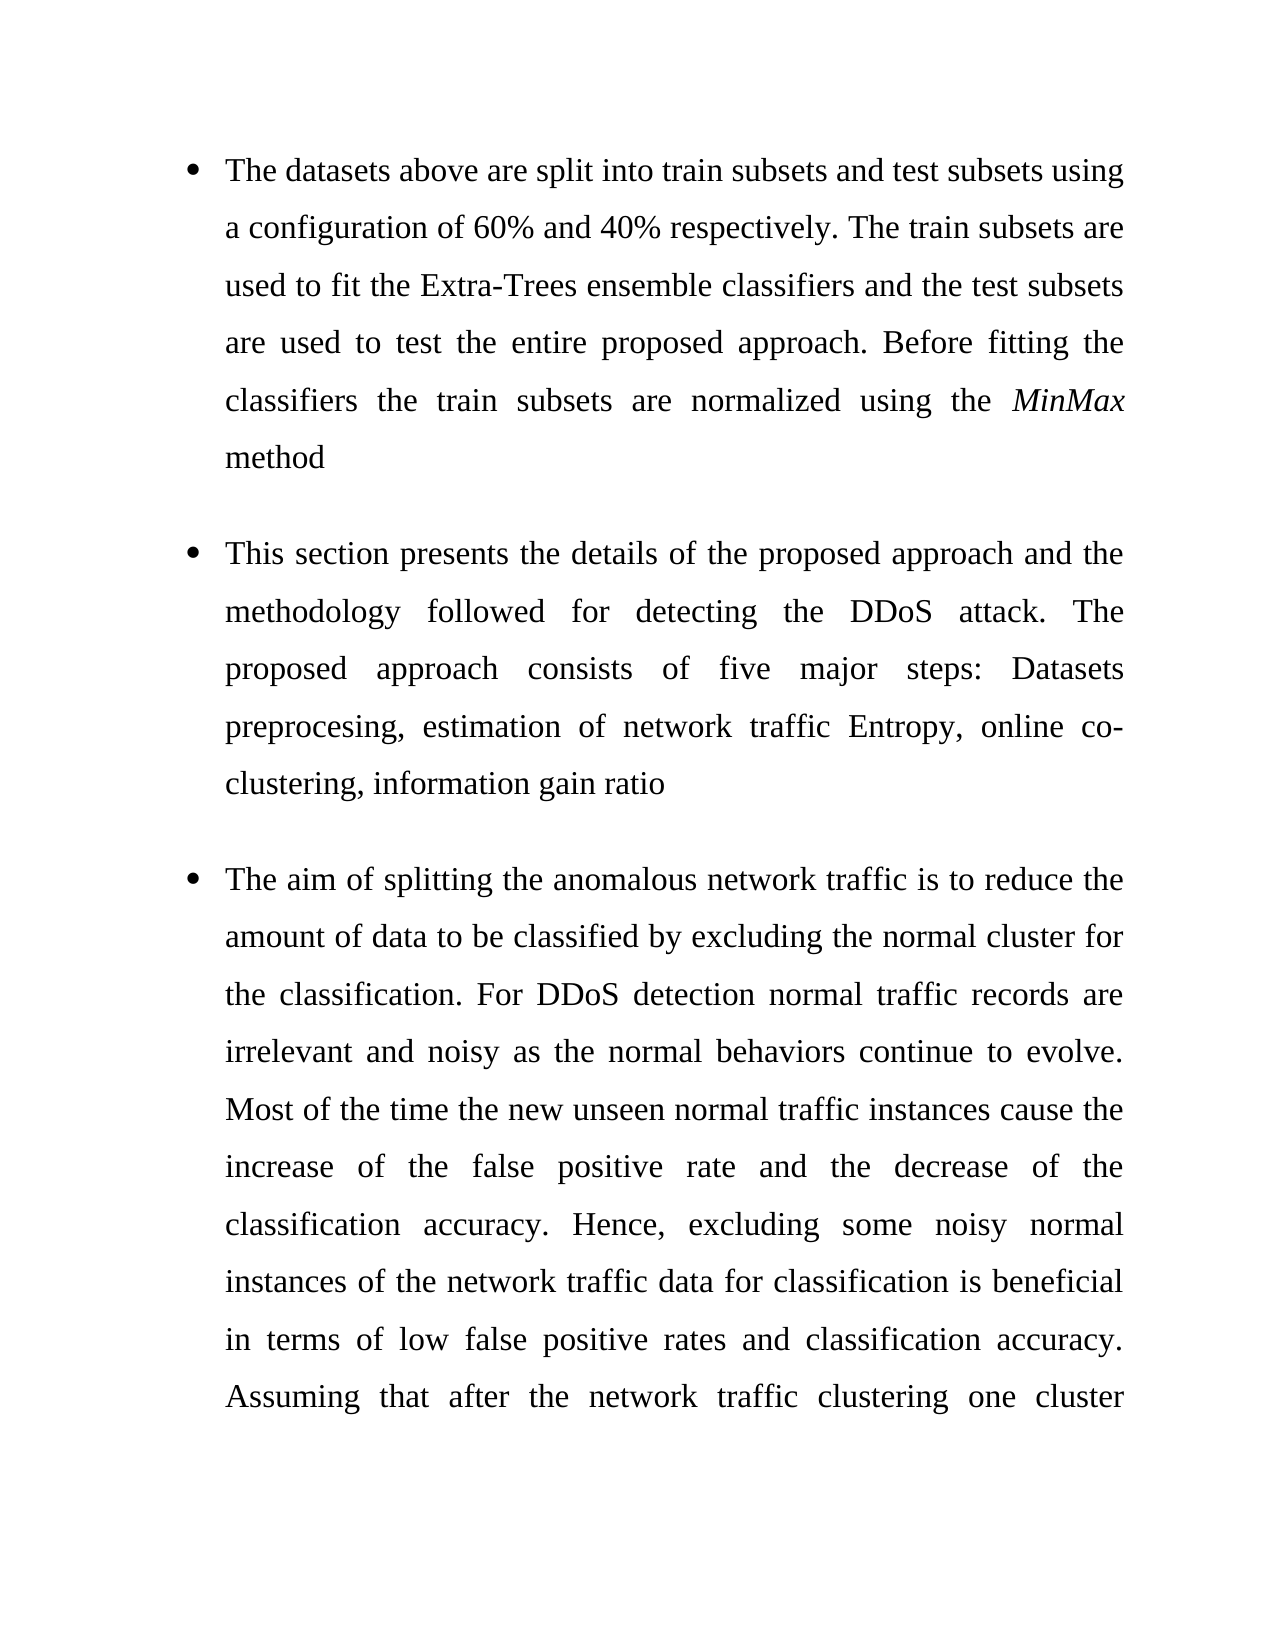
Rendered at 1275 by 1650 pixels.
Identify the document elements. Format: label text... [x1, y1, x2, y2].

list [187, 859, 1125, 1415]
list This section presents the details of the proposed approach and the methodology followed for detecting the DDoS attack. The proposed approach consists of five major steps: Datasets preprocesing, estimation of network traffic Entropy, online co-clustering, information gain ratio [187, 533, 1125, 802]
list The datasets above are split into train subsets and test subsets using a configuration of 60% and 40% respectively. The train subsets are used to fit the Extra-Trees ensemble classifiers and the test subsets are used to test the entire proposed approach. Before fitting the classifiers the train subsets are normalized using the MinMax method [187, 150, 1125, 476]
